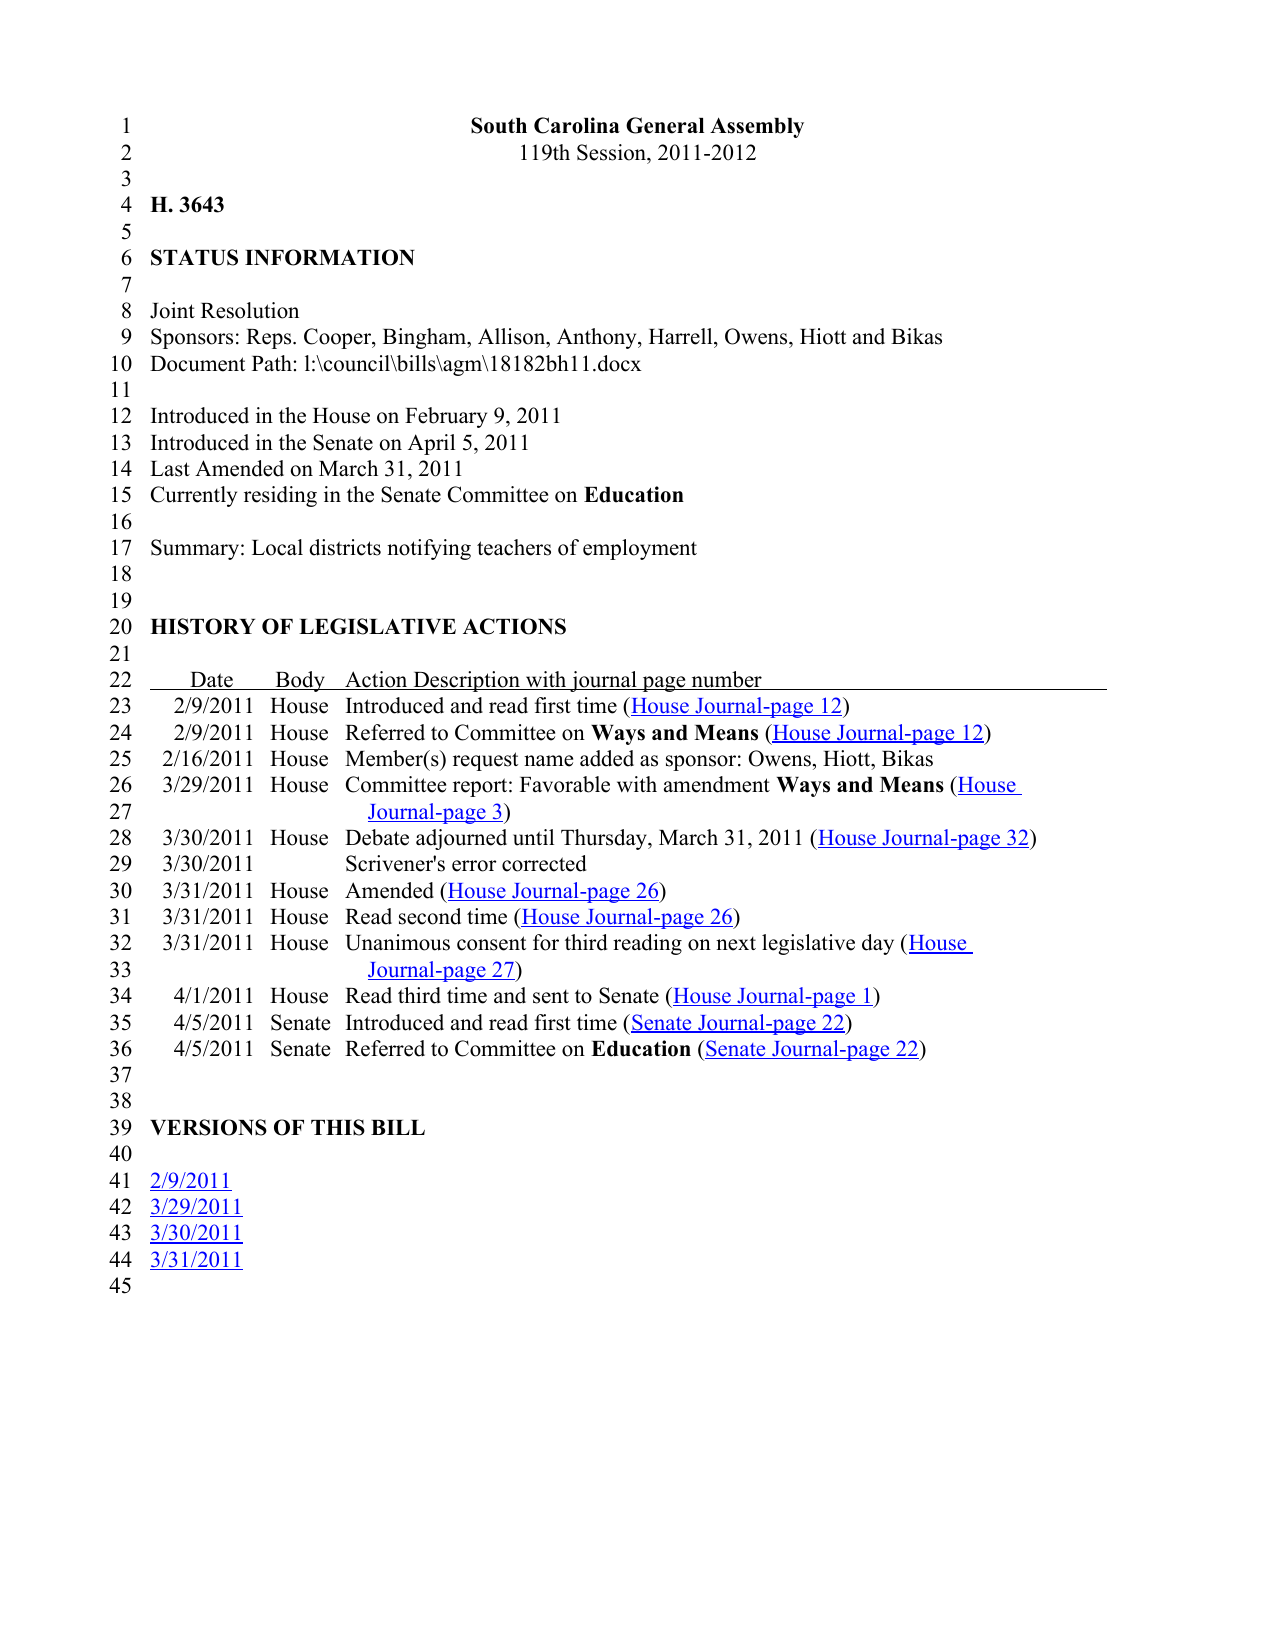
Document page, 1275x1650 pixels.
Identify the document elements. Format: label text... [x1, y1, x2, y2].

text 2/16/2011 House Member(s) request name added as sponsor: Owens, Hiott, Bikas [150, 745, 1125, 771]
text 2/9/2011 [150, 1167, 1125, 1193]
text Introduced in the House on February 9, 2011 [150, 402, 1125, 429]
text Summary: Local districts notifying teachers of employment [150, 534, 1125, 561]
text 3/31/2011 House Read second time (House Journal-page 26) [150, 903, 1125, 929]
text 3/31/2011 House Unanimous consent for third reading on next legislative day (House Journal-page 27) [150, 929, 1125, 982]
text 3/30/2011 House Debate adjourned until Thursday, March 31, 2011 (House Journal-page 32) [150, 824, 1125, 850]
text 3/31/2011 House Amended (House Journal-page 26) [150, 877, 1125, 903]
text STATUS INFORMATION [150, 244, 1125, 271]
text 3/29/2011 House Committee report: Favorable with amendment Ways and Means (House Journal-page 3) [150, 771, 1125, 824]
text 3/29/2011 [150, 1193, 1125, 1219]
text Joint Resolution [150, 297, 1125, 323]
text 2/9/2011 House Referred to Committee on Ways and Means (House Journal-page 12) [150, 719, 1125, 745]
text Introduced in the Senate on April 5, 2011 [150, 429, 1125, 455]
text Sponsors: Reps. Cooper, Bingham, Allison, Anthony, Harrell, Owens, Hiott and Bikas [150, 323, 1125, 350]
text Document Path: l:\council\bills\agm\18182bh11.docx [150, 350, 1125, 376]
text South Carolina General Assembly [150, 112, 1125, 139]
text Date Body Action Description with journal page number [150, 666, 1125, 692]
text 3/31/2011 [150, 1246, 1125, 1272]
text 3/30/2011 [150, 1219, 1125, 1246]
text 4/5/2011 Senate Introduced and read first time (Senate Journal-page 22) [150, 1008, 1125, 1035]
text VERSIONS OF THIS BILL [150, 1114, 1125, 1140]
text 4/5/2011 Senate Referred to Committee on Education (Senate Journal-page 22) [150, 1035, 1125, 1061]
text 2/9/2011 House Introduced and read first time (House Journal-page 12) [150, 692, 1125, 719]
text 3/30/2011 Scrivener's error corrected [150, 850, 1125, 877]
text Last Amended on March 31, 2011 [150, 455, 1125, 481]
text Currently residing in the Senate Committee on Education [150, 481, 1125, 508]
text 4/1/2011 House Read third time and sent to Senate (House Journal-page 1) [150, 982, 1125, 1008]
text HISTORY OF LEGISLATIVE ACTIONS [150, 613, 1125, 639]
text H. 3643 [150, 192, 1125, 218]
text 119th Session, 2011-2012 [150, 139, 1125, 165]
